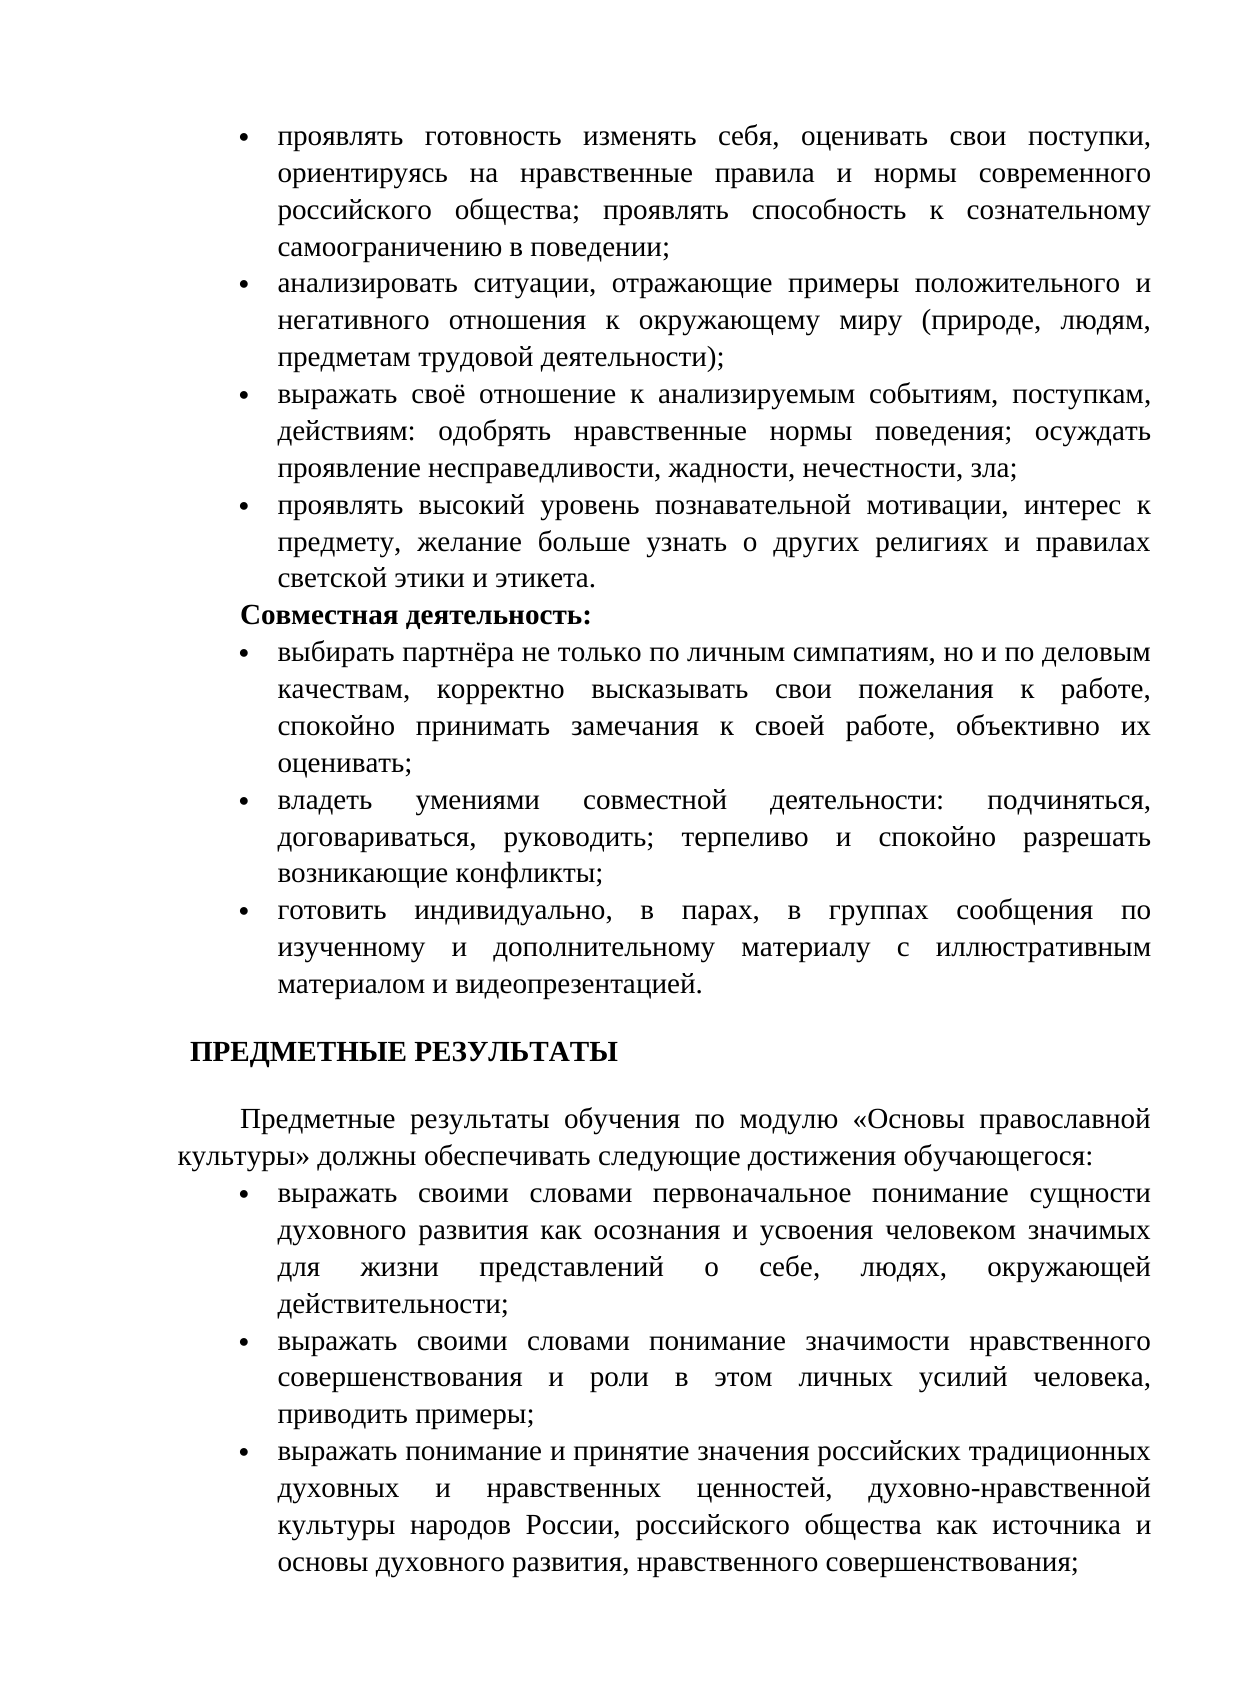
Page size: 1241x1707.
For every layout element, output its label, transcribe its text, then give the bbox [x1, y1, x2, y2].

text Совместная деятельность: [177, 597, 1152, 631]
list готовить индивидуально, в парах, в группах сообщения по изученному и дополнительному материалу с иллюстративным материалом и видеопрезентацией. [240, 892, 1152, 1000]
text Предметные результаты обучения по модулю «Основы православной культуры» должны обеспечивать следующие достижения обучающегося: [177, 1101, 1152, 1172]
list выбирать партнёра не только по личным симпатиям, но и по деловым качествам, корректно высказывать свои пожелания к работе, спокойно принимать замечания к своей работе, объективно их оценивать; [240, 634, 1152, 778]
list проявлять готовность изменять себя, оценивать свои поступки, ориентируясь на нравственные правила и нормы современного российского общества; проявлять способность к сознательному самоограничению в поведении; [240, 118, 1152, 262]
list анализировать ситуации, отражающие примеры положительного и негативного отношения к окружающему миру (природе, людям, предметам трудовой деятельности); [240, 266, 1152, 373]
list выражать понимание и принятие значения российских традиционных духовных и нравственных ценностей, духовно-нравственной культуры народов России, российского общества как источника и основы духовного развития, нравственного совершенствования; [240, 1433, 1152, 1577]
text ПРЕДМЕТНЫЕ РЕЗУЛЬТАТЫ [190, 1034, 1152, 1067]
list выражать своими словами первоначальное понимание сущности духовного развития как осознания и усвоения человеком значимых для жизни представлений о себе, людях, окружающей действительности; [240, 1175, 1152, 1319]
list выражать своё отношение к анализируемым событиям, поступкам, действиям: одобрять нравственные нормы поведения; осуждать проявление несправедливости, жадности, нечестности, зла; [240, 376, 1152, 483]
list владеть умениями совместной деятельности: подчиняться, договариваться, руководить; терпеливо и спокойно разрешать возникающие конфликты; [240, 782, 1152, 889]
list проявлять высокий уровень познавательной мотивации, интерес к предмету, желание больше узнать о других религиях и правилах светской этики и этикета. [240, 487, 1152, 594]
list выражать своими словами понимание значимости нравственного совершенствования и роли в этом личных усилий человека, приводить примеры; [240, 1323, 1152, 1430]
